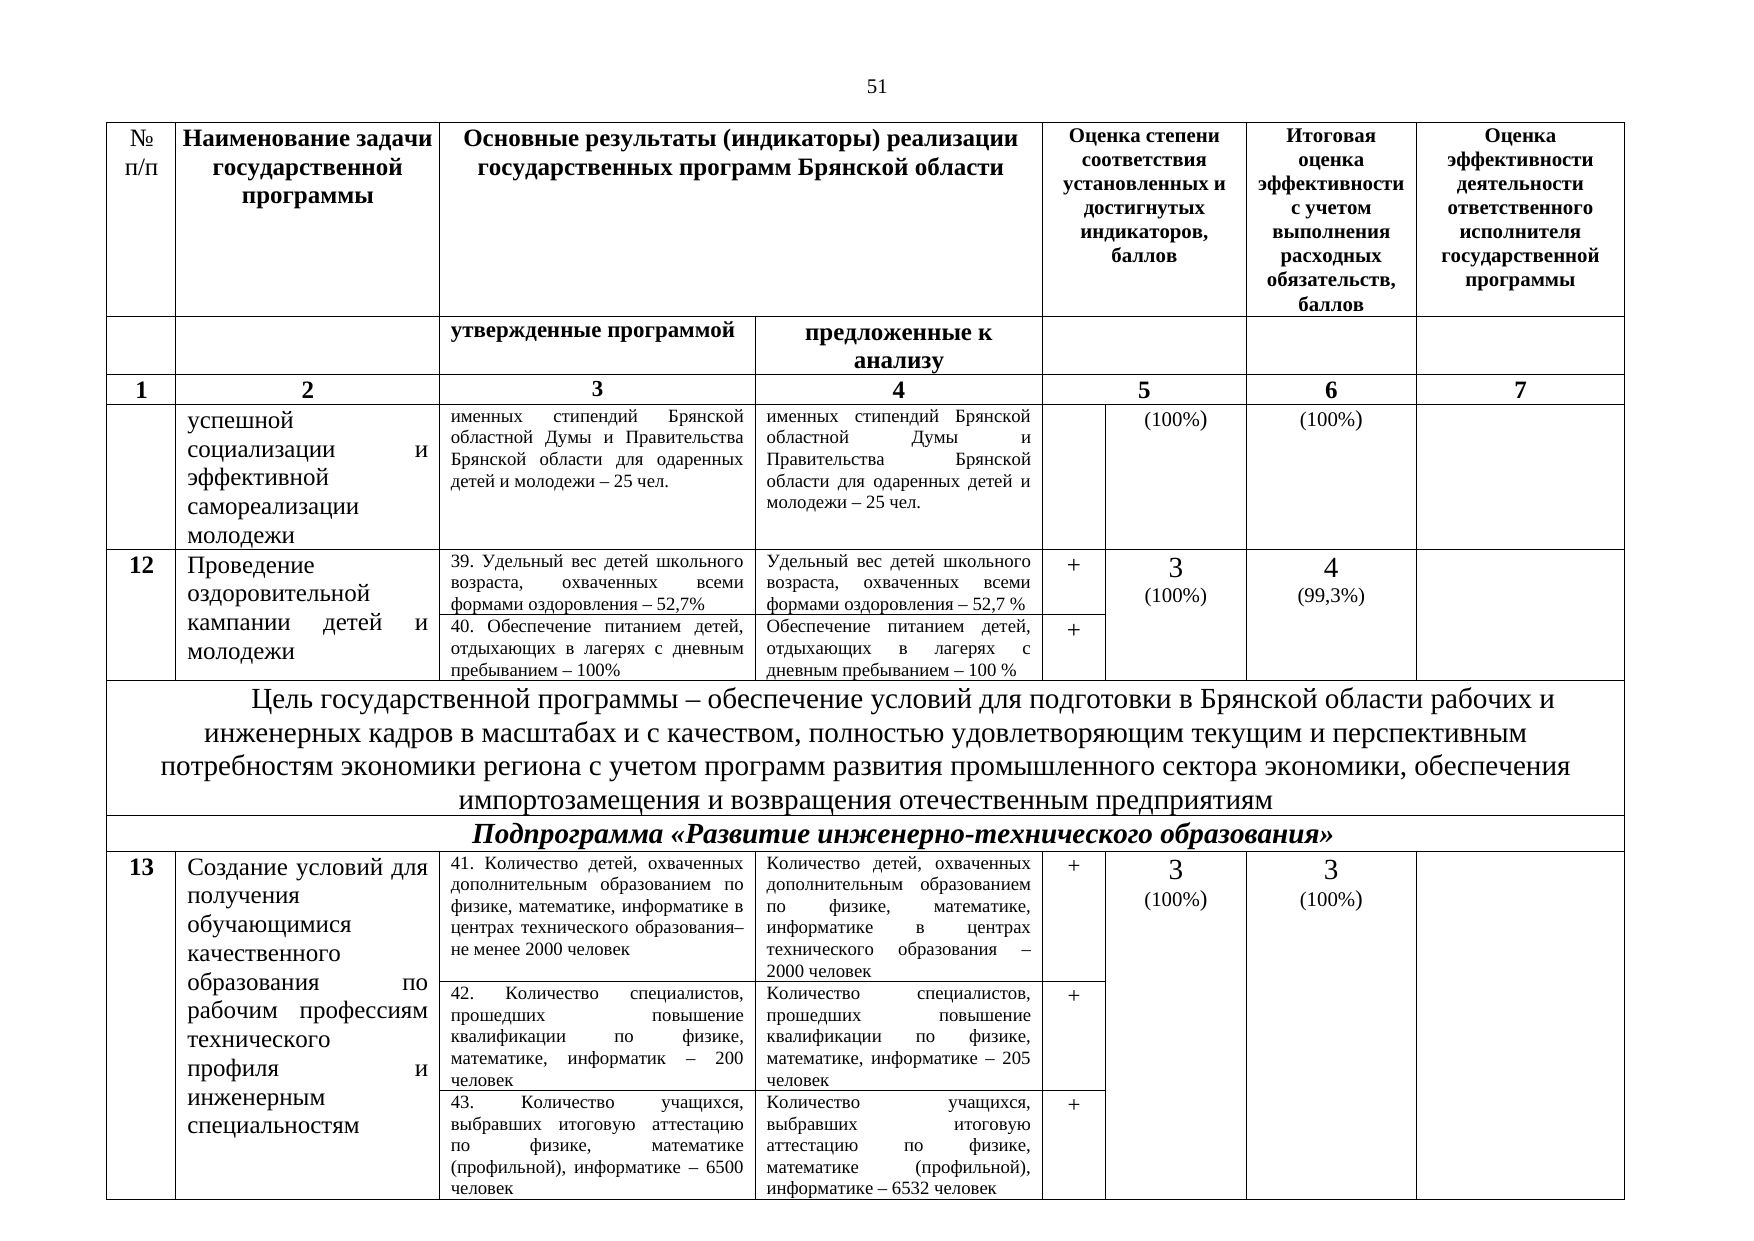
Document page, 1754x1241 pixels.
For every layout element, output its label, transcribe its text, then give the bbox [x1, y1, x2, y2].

table_cell 13 [107, 852, 175, 1199]
table_cell Обеспечение питанием детей, отдыхающих в лагерях с дневным пребыванием – 100 % [756, 615, 1042, 680]
table_cell 6 [1247, 375, 1416, 404]
table_cell 41. Количество детей, охваченных дополнительным образованием по физике, математике, информатике в центрах технического образования– не менее 2000 человек [440, 852, 755, 981]
table_cell 3 (100%) [1106, 550, 1246, 680]
table_cell 3 [440, 375, 755, 404]
table_cell 11 [107, 405, 175, 549]
table_header № п/п [107, 123, 175, 316]
table_cell 2 [176, 375, 439, 404]
table_cell [107, 317, 175, 374]
table_cell Подпрограмма «Развитие инженерно-технического образования» [107, 816, 1624, 851]
table_cell утвержденные программой [440, 317, 755, 374]
table_cell + [1043, 405, 1105, 549]
table_cell Количество учащихся, выбравших итоговую аттестацию по физике, математике (профильной), информатике – 6532 человек [756, 1091, 1042, 1199]
table_cell 38. Количество стипендиатов именных стипендий Брянской областной Думы и Правительства Брянской области для одаренных детей и молодежи – 25 чел. [440, 405, 755, 549]
table_cell + [1043, 615, 1105, 680]
table_header Наименование задачи государственной программы [176, 123, 439, 316]
table_cell 7 [1417, 375, 1624, 404]
table_cell 3 (100%) [1106, 405, 1246, 549]
table_cell + [1043, 852, 1105, 981]
table_cell 42. Количество специалистов, прошедших повышение квалификации по физике, математике, информатик – 200 человек [440, 982, 755, 1090]
table_cell 4 (99,3%) [1247, 550, 1416, 680]
table_cell Проведение оздоровительной кампании детей и молодежи [176, 550, 439, 680]
table_header Основные результаты (индикаторы) реализации государственных программ Брянской области [440, 123, 1042, 316]
table_cell Удельный вес детей школьного возраста, охваченных всеми формами оздоровления – 52,7 % [756, 550, 1042, 614]
table_header Итоговая оценка эффективности с учетом выполнения расходных обязательств, баллов [1247, 123, 1416, 316]
table_cell [176, 317, 439, 374]
table_cell Количество специалистов, прошедших повышение квалификации по физике, математике, информатике – 205 человек [756, 982, 1042, 1090]
table_cell Создание условий успешной социализации и эффективной самореализации молодежи [176, 405, 439, 549]
table_header Оценка эффективности деятельности ответственного исполнителя государственной программы [1417, 123, 1624, 316]
table_cell Создание условий для получения обучающимися качественного образования по рабочим профессиям технического профиля и инженерным специальностям [176, 852, 439, 1199]
table_cell 39. Удельный вес детей школьного возраста, охваченных всеми формами оздоровления – 52,7% [440, 550, 755, 614]
table_cell + [1043, 550, 1105, 614]
table_cell 3 (100%) [1106, 852, 1246, 1199]
table_cell 3 (100%) [1247, 405, 1416, 549]
table_cell [1417, 550, 1624, 680]
table_cell Количество детей, охваченных дополнительным образованием по физике, математике, информатике в центрах технического образования – 2000 человек [756, 852, 1042, 981]
table_cell 3 (100%) [1247, 852, 1416, 1199]
table_cell + [1043, 1091, 1105, 1199]
table_cell [1417, 317, 1624, 374]
table_cell Количество стипендиатов именных стипендий Брянской областной Думы и Правительства Брянской области для одаренных детей и молодежи – 25 чел. [756, 405, 1042, 549]
table_cell 1 [107, 375, 175, 404]
table_cell [1417, 405, 1624, 549]
table_cell 40. Обеспечение питанием детей, отдыхающих в лагерях с дневным пребыванием – 100% [440, 615, 755, 680]
table_header Оценка степени соответствия установленных и достигнутых индикаторов, баллов [1043, 123, 1246, 316]
table_cell 4 [756, 375, 1042, 404]
table_cell Цель государственной программы – обеспечение условий для подготовки в Брянской области рабочих и инженерных кадров в масштабах и с качеством, полностью удовлетворяющим текущим и перспективным потребностям экономики региона с учетом программ развития промышленного сектора экономики, обеспечения импортозамещения и возвращения отечественным предприятиям [107, 681, 1624, 815]
table_cell [1417, 852, 1624, 1199]
table_cell + [1043, 982, 1105, 1090]
table_cell [1043, 317, 1246, 374]
table_cell 5 [1043, 375, 1246, 404]
table_cell 43. Количество учащихся, выбравших итоговую аттестацию по физике, математике (профильной), информатике – 6500 человек [440, 1091, 755, 1199]
table_cell 12 [107, 550, 175, 680]
table_cell [1247, 317, 1416, 374]
table_cell предложенные к анализу [756, 317, 1042, 374]
